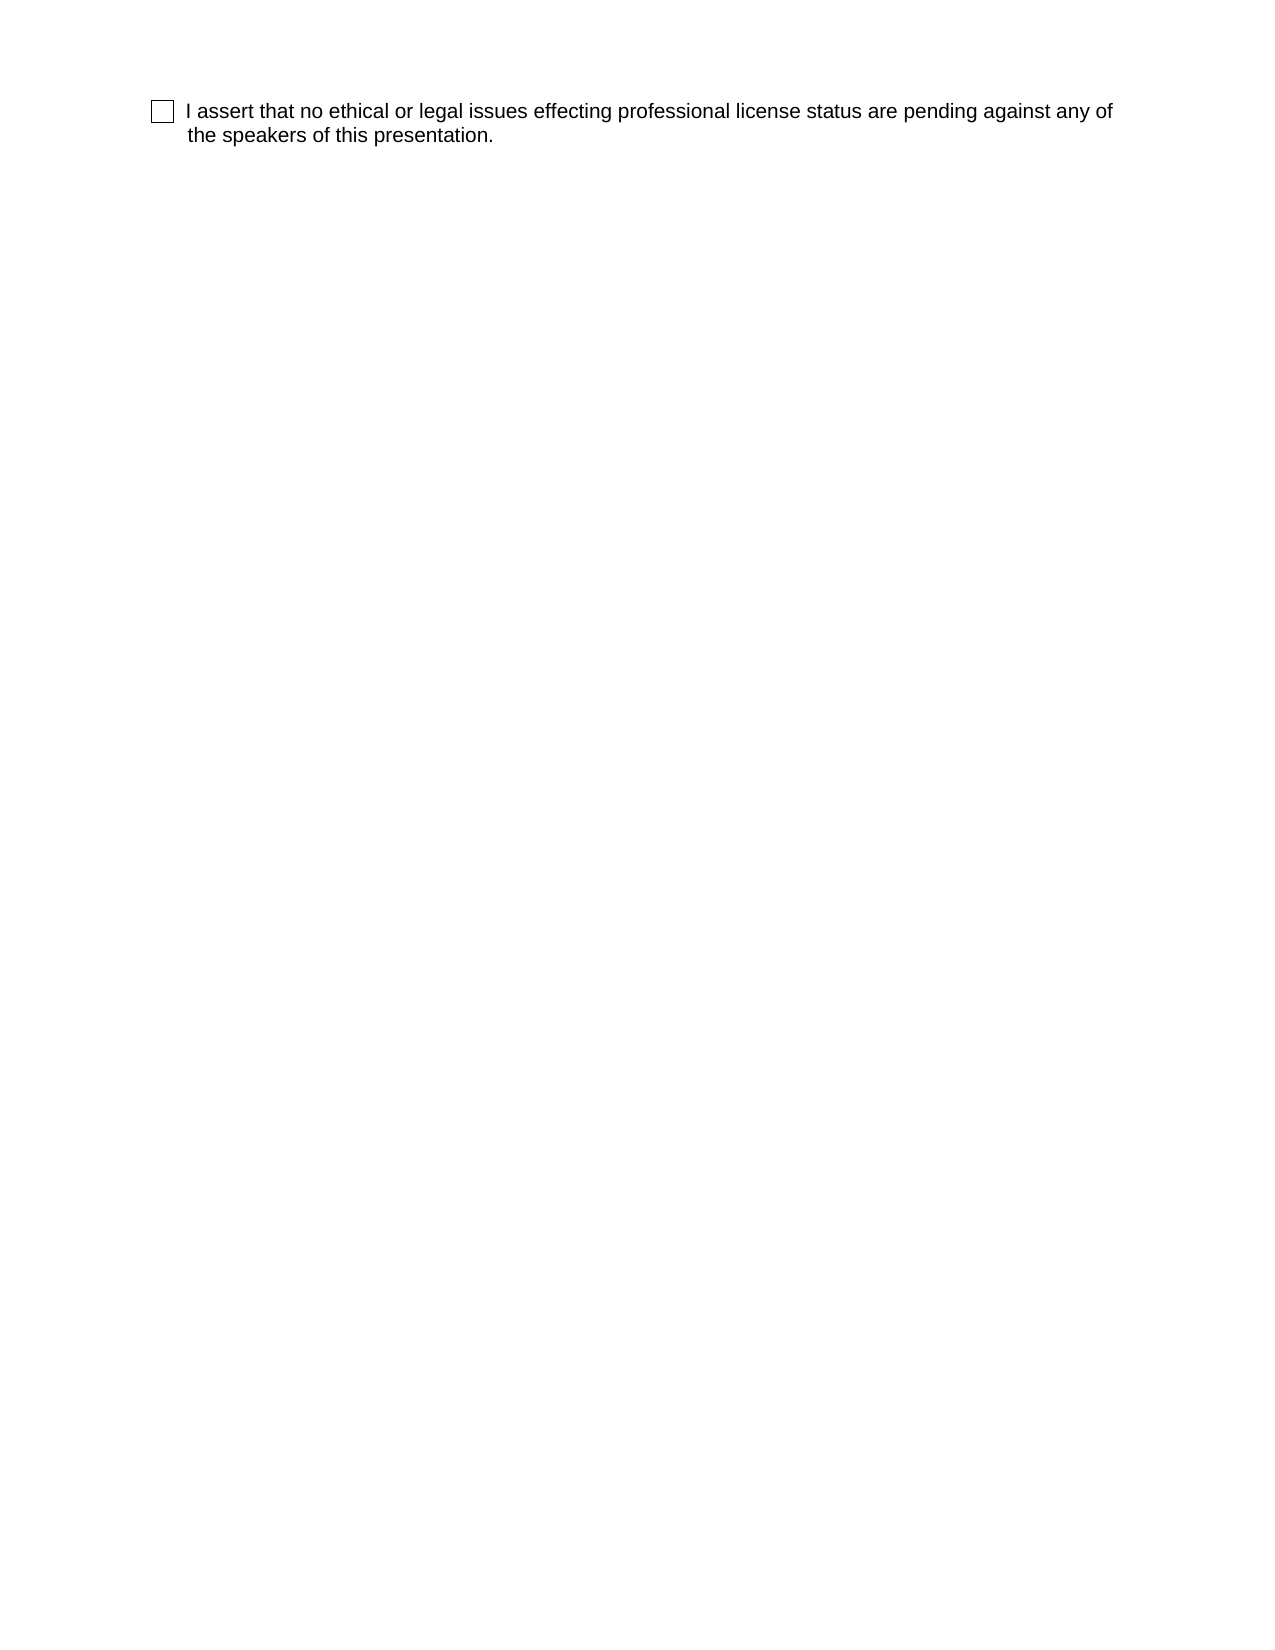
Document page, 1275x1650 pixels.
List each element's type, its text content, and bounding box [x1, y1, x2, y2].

text I assert that no ethical or legal issues effecting professional license status are pending against any of the speakers of this presentation. [150, 99, 1125, 147]
